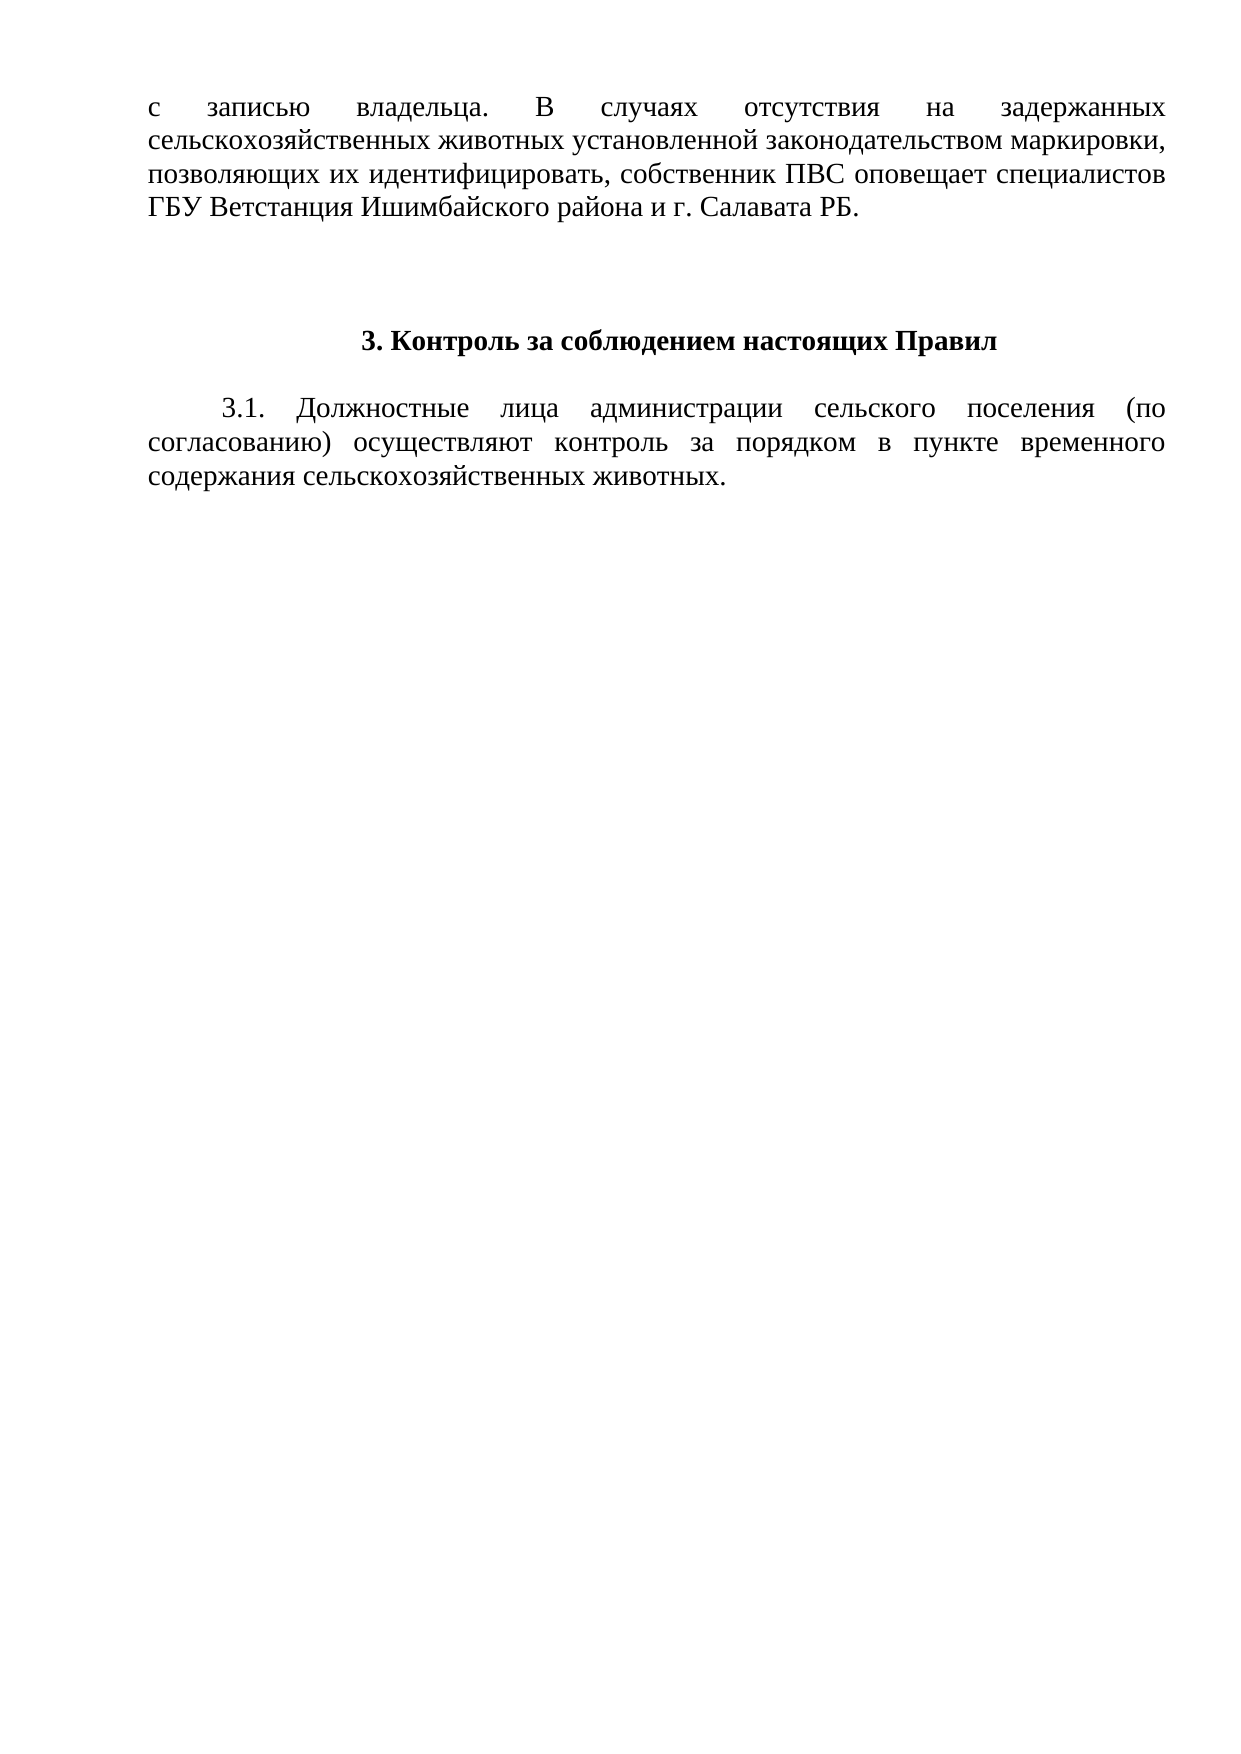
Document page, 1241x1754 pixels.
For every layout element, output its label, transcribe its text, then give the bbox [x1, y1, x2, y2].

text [148, 89, 1167, 223]
text 3.1. Должностные лица администрации сельского поселения (по согласованию) осуществляют контроль за порядком в пункте временного содержания сельскохозяйственных животных. [148, 391, 1167, 491]
text 3. Контроль за соблюдением настоящих Правил [148, 323, 1167, 357]
